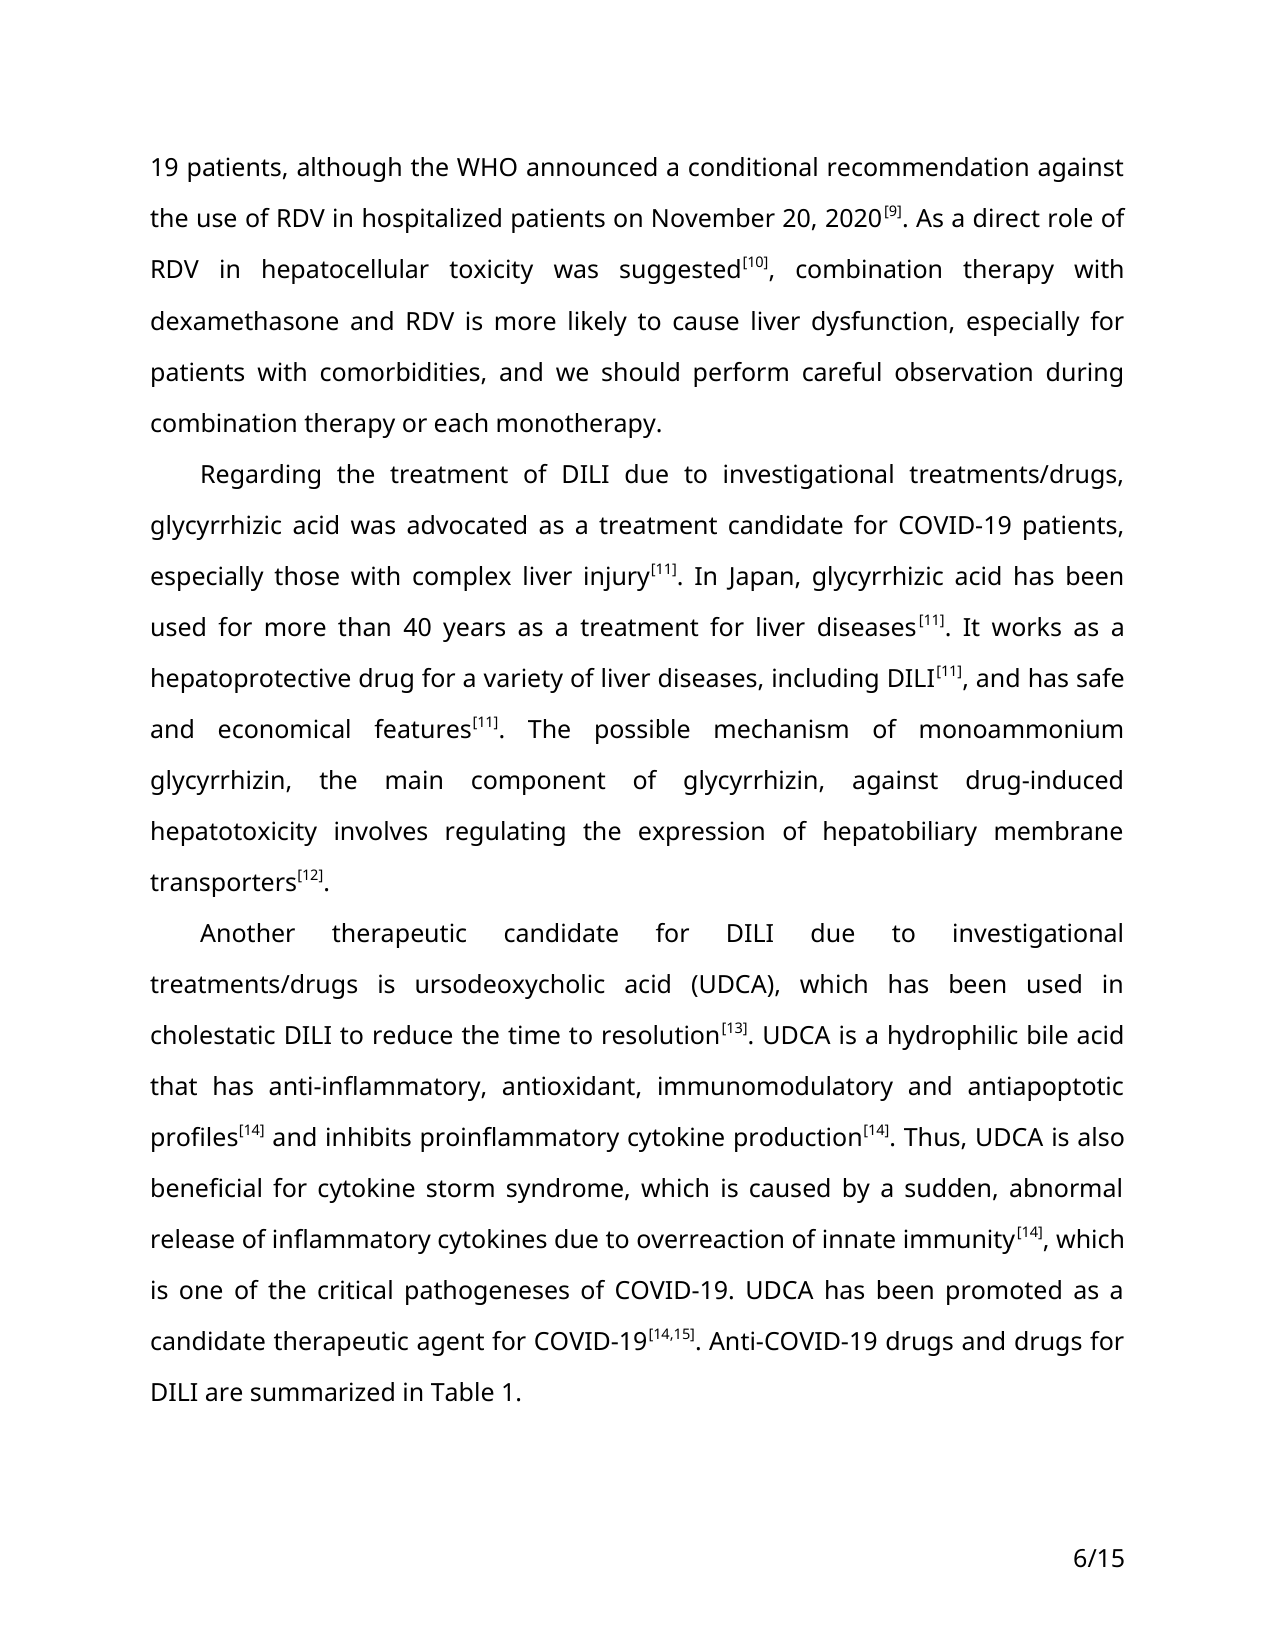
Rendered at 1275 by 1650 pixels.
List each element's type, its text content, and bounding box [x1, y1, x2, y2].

text Regarding the treatment of DILI due to investigational treatments/drugs, glycyrrhizic acid was advocated as a treatment candidate for COVID-19 patients, especially those with complex liver injury[11]. In Japan, glycyrrhizic acid has been used for more than 40 years as a treatment for liver diseases[11]. It works as a hepatoprotective drug for a variety of liver diseases, including DILI[11], and has safe and economical features[11]. The possible mechanism of monoammonium glycyrrhizin, the main component of glycyrrhizin, against drug-induced hepatotoxicity involves regulating the expression of hepatobiliary membrane transporters[12]. [150, 456, 1125, 899]
text Another therapeutic candidate for DILI due to investigational treatments/drugs is ursodeoxycholic acid (UDCA), which has been used in cholestatic DILI to reduce the time to resolution[13]. UDCA is a hydrophilic bile acid that has anti-inflammatory, antioxidant, immunomodulatory and antiapoptotic profiles[14] and inhibits proinflammatory cytokine production[14]. Thus, UDCA is also beneficial for cytokine storm syndrome, which is caused by a sudden, abnormal release of inflammatory cytokines due to overreaction of innate immunity[14], which is one of the critical pathogeneses of COVID-19. UDCA has been promoted as a candidate therapeutic agent for COVID-19[14,15]. Anti-COVID-19 drugs and drugs for DILI are summarized in Table 1. [150, 916, 1125, 1409]
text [150, 150, 1125, 439]
